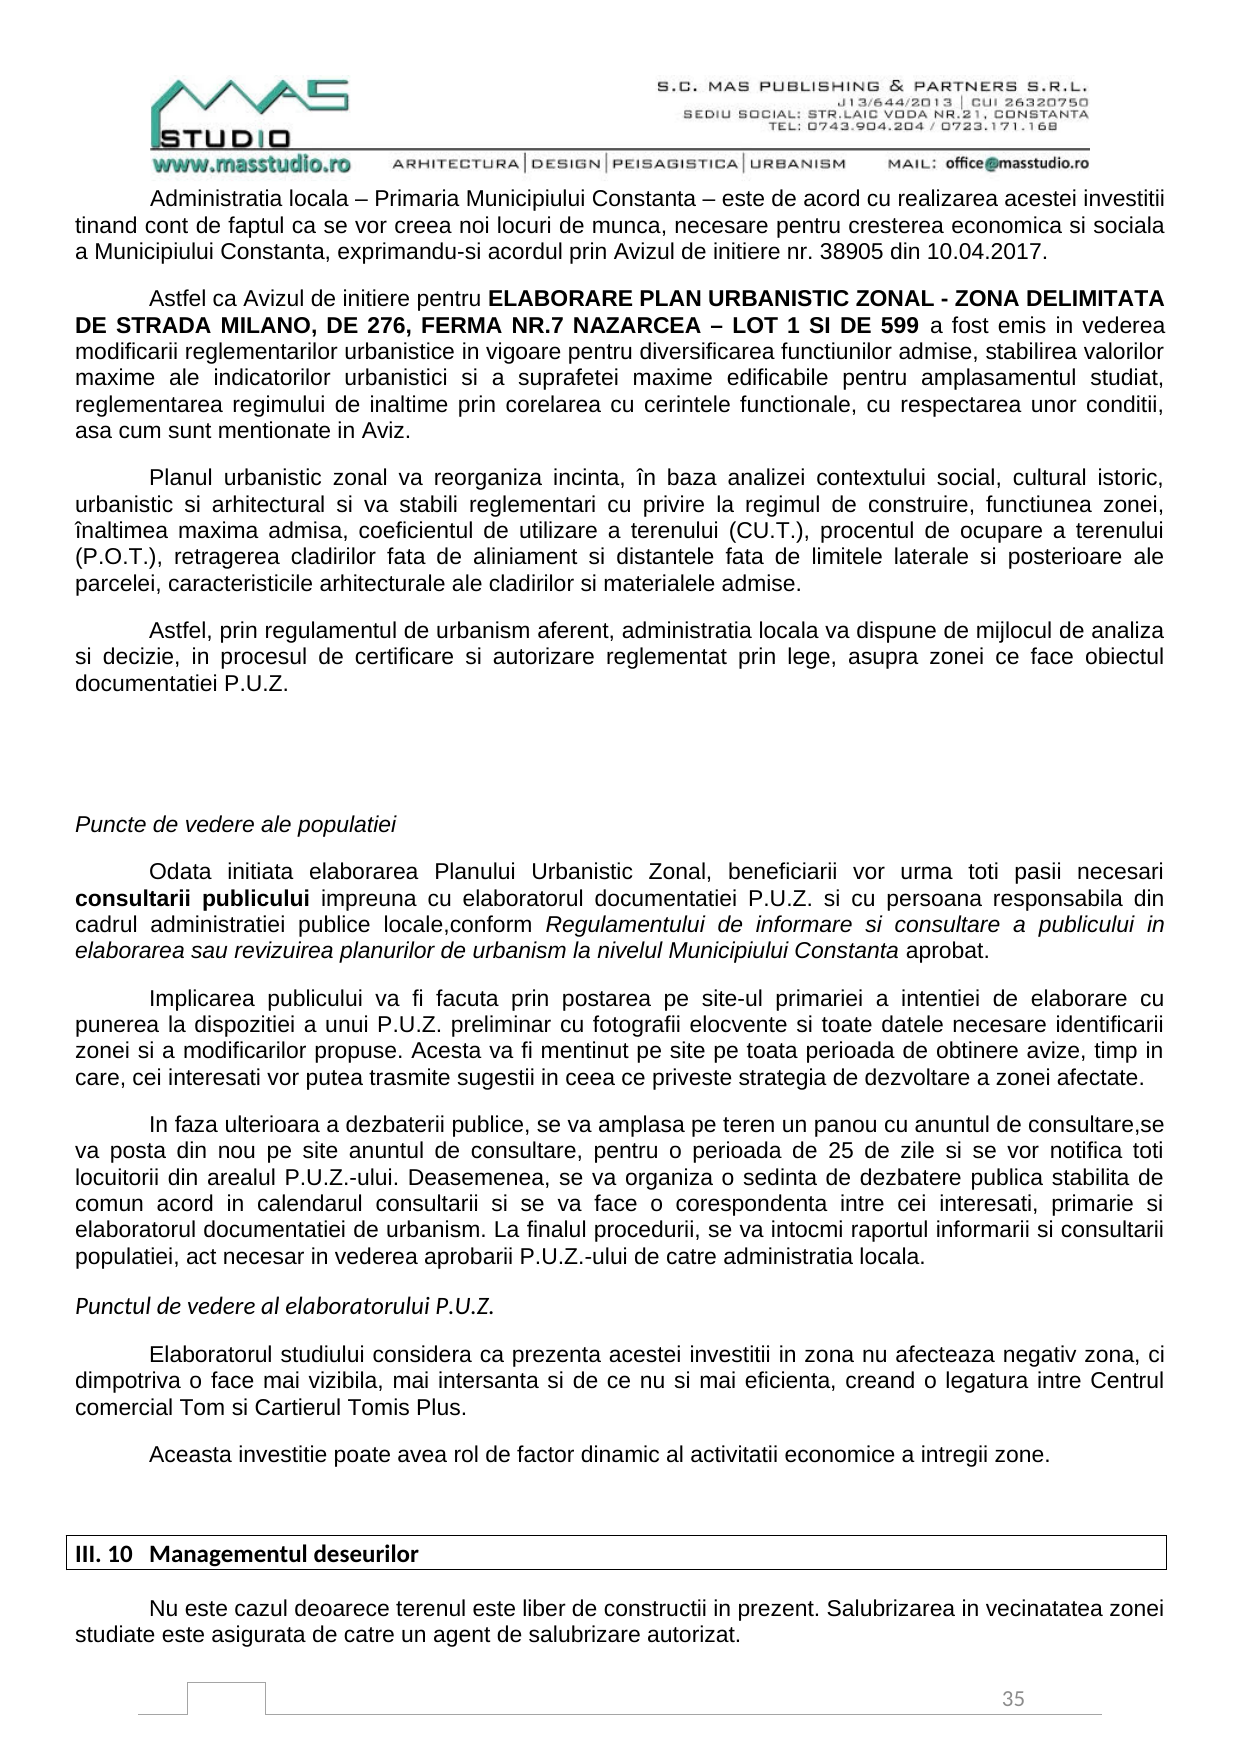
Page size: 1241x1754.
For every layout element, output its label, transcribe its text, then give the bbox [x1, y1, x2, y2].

text Puncte de vedere ale populatiei [75, 811, 1165, 837]
text Planul urbanistic zonal va reorganiza incinta, în baza analizei contextului social, cultural istoric, urbanistic si arhitectural si va stabili reglementari cu privire la regimul de construire, functiunea zonei, înaltimea maxima admisa, coeficientul de utilizare a terenului (CU.T.), procentul de ocupare a terenului (P.O.T.), retragerea cladirilor fata de aliniament si distantele fata de limitele laterale si posterioare ale parcelei, caracteristicile arhitecturale ale cladirilor si materialele admise. [75, 464, 1165, 596]
text Aceasta investitie poate avea rol de factor dinamic al activitatii economice a intregii zone. [75, 1441, 1165, 1467]
text Elaboratorul studiului considera ca prezenta acestei investitii in zona nu afecteaza negativ zona, ci dimpotriva o face mai vizibila, mai intersanta si de ce nu si mai eficienta, creand o legatura intre Centrul comercial Tom si Cartierul Tomis Plus. [75, 1341, 1165, 1420]
text Astfel, prin regulamentul de urbanism aferent, administratia locala va dispune de mijlocul de analiza si decizie, in procesul de certificare si autorizare reglementat prin lege, asupra zonei ce face obiectul documentatiei P.U.Z. [75, 617, 1165, 696]
text Astfel ca Avizul de initiere pentru ELABORARE PLAN URBANISTIC ZONAL - ZONA DELIMITATA DE STRADA MILANO, DE 276, FERMA NR.7 NAZARCEA – LOT 1 SI DE 599 a fost emis in vederea modificarii reglementarilor urbanistice in vigoare pentru diversificarea functiunilor admise, stabilirea valorilor maxime ale indicatorilor urbanistici si a suprafetei maxime edificabile pentru amplasamentul studiat, reglementarea regimului de inaltime prin corelarea cu cerintele functionale, cu respectarea unor conditii, asa cum sunt mentionate in Aviz. [75, 285, 1165, 443]
text Odata initiata elaborarea Planului Urbanistic Zonal, beneficiarii vor urma toti pasii necesari consultarii publicului impreuna cu elaboratorul documentatiei P.U.Z. si cu persoana responsabila din cadrul administratiei publice locale,conform Regulamentului de informare si consultare a publicului in elaborarea sau revizuirea planurilor de urbanism la nivelul Municipiului Constanta aprobat. [75, 858, 1165, 964]
text Implicarea publicului va fi facuta prin postarea pe site-ul primariei a intentiei de elaborare cu punerea la dispozitiei a unui P.U.Z. preliminar cu fotografii elocvente si toate datele necesare identificarii zonei si a modificarilor propuse. Acesta va fi mentinut pe site pe toata perioada de obtinere avize, timp in care, cei interesati vor putea trasmite sugestii in ceea ce priveste strategia de dezvoltare a zonei afectate. [75, 984, 1165, 1090]
subtitle III. 10 Managementul deseurilor [67, 1536, 1166, 1569]
picture [150, 75, 1090, 186]
text Nu este cazul deoarece terenul este liber de constructii in prezent. Salubrizarea in vecinatatea zonei studiate este asigurata de catre un agent de salubrizare autorizat. [75, 1595, 1165, 1648]
text Administratia locala – Primaria Municipiului Constanta – este de acord cu realizarea acestei investitii tinand cont de faptul ca se vor creea noi locuri de munca, necesare pentru cresterea economica si sociala a Municipiului Constanta, exprimandu-si acordul prin Avizul de initiere nr. 38905 din 10.04.2017. [75, 185, 1165, 264]
text Punctul de vedere al elaboratorului P.U.Z. [75, 1290, 1165, 1320]
text In faza ulterioara a dezbaterii publice, se va amplasa pe teren un panou cu anuntul de consultare,se va posta din nou pe site anuntul de consultare, pentru o perioada de 25 de zile si se vor notifica toti locuitorii din arealul P.U.Z.-ului. Deasemenea, se va organiza o sedinta de dezbatere publica stabilita de comun acord in calendarul consultarii si se va face o corespondenta intre cei interesati, primarie si elaboratorul documentatiei de urbanism. La finalul procedurii, se va intocmi raportul informarii si consultarii populatiei, act necesar in vederea aprobarii P.U.Z.-ului de catre administratia locala. [75, 1111, 1165, 1269]
